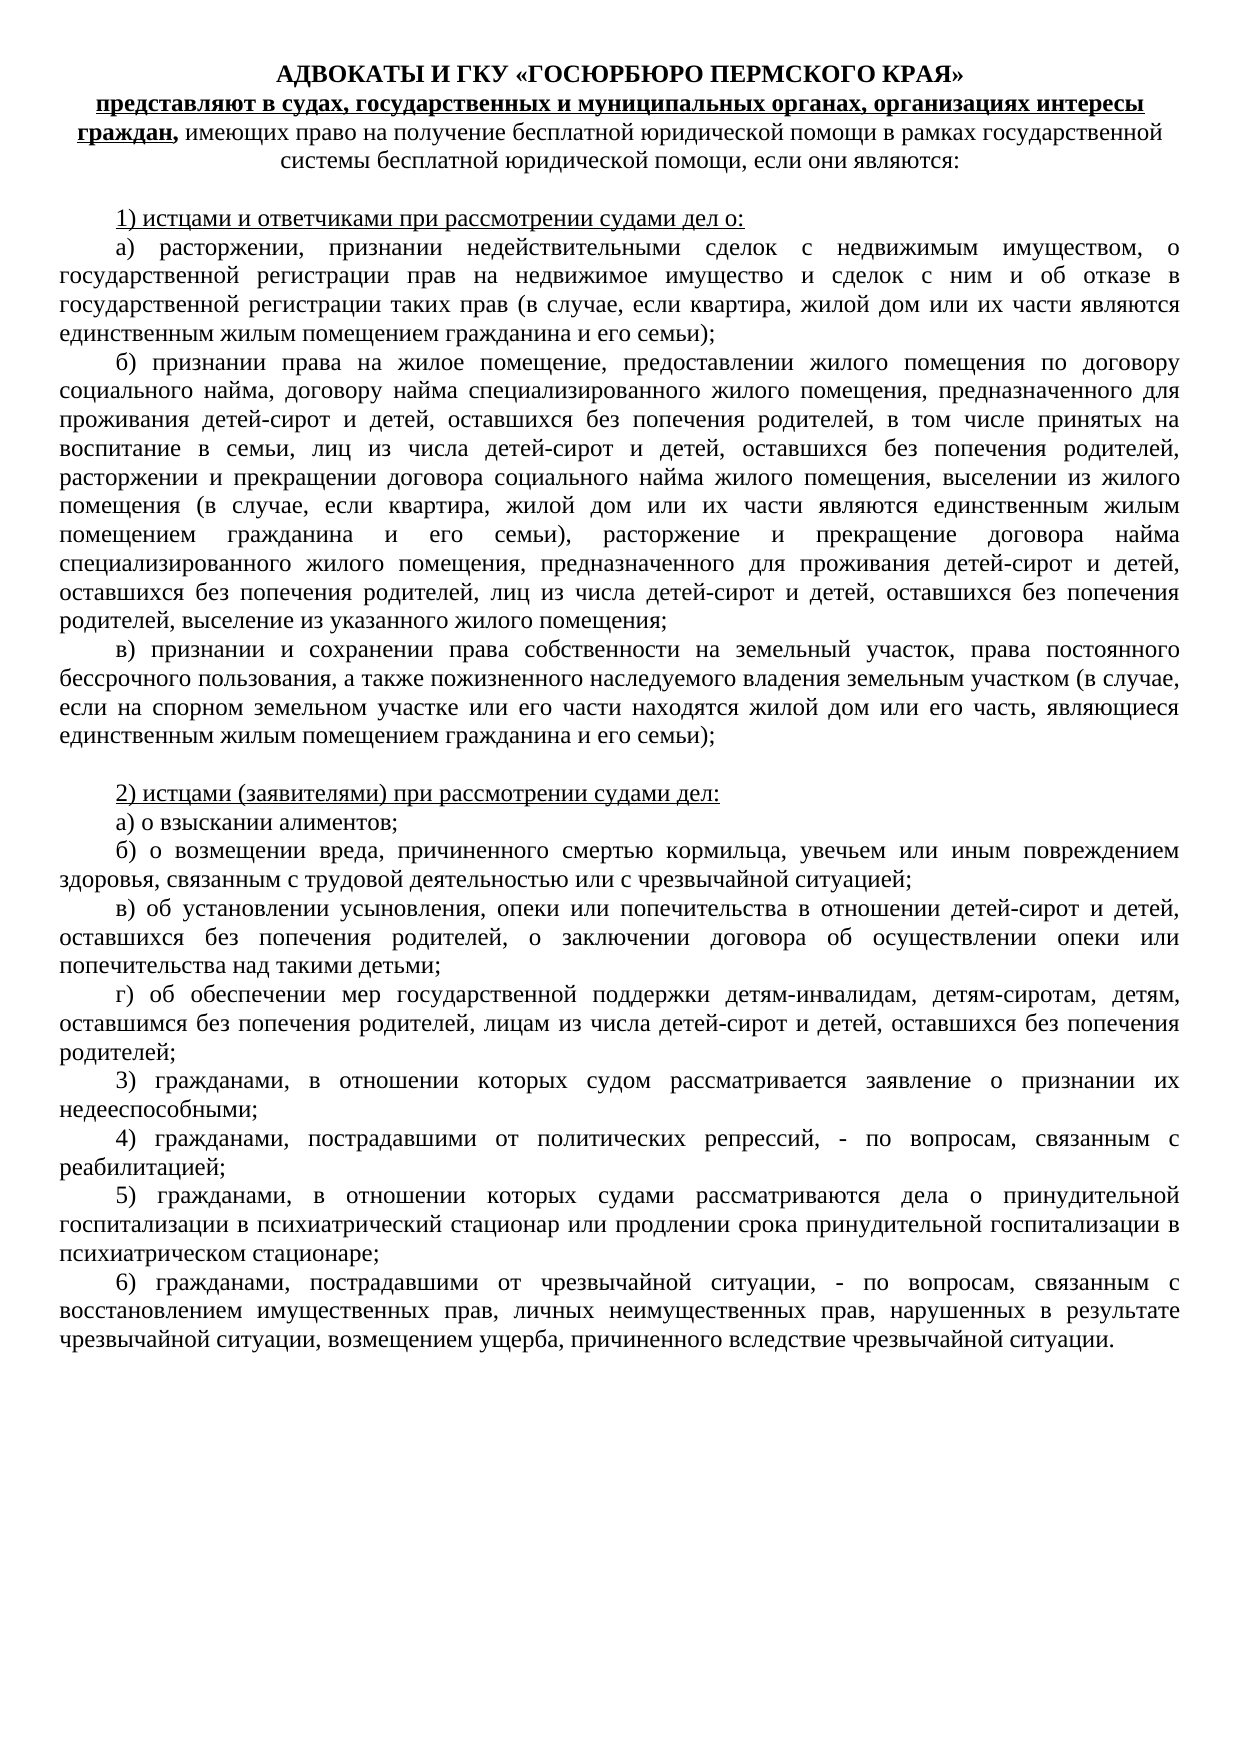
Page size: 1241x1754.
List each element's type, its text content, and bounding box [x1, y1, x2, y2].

text а) расторжении, признании недействительными сделок с недвижимым имуществом, о государственной регистрации прав на недвижимое имущество и сделок с ним и об отказе в государственной регистрации таких прав (в случае, если квартира, жилой дом или их части являются единственным жилым помещением гражданина и его семьи); [59, 232, 1181, 347]
text АДВОКАТЫ И ГКУ «ГОСЮРБЮРО ПЕРМСКОГО КРАЯ» [59, 59, 1181, 88]
text в) признании и сохранении права собственности на земельный участок, права постоянного бессрочного пользования, а также пожизненного наследуемого владения земельным участком (в случае, если на спорном земельном участке или его части находятся жилой дом или его часть, являющиеся единственным жилым помещением гражданина и его семьи); [59, 634, 1181, 749]
text б) признании права на жилое помещение, предоставлении жилого помещения по договору социального найма, договору найма специализированного жилого помещения, предназначенного для проживания детей-сирот и детей, оставшихся без попечения родителей, в том числе принятых на воспитание в семьи, лиц из числа детей-сирот и детей, оставшихся без попечения родителей, расторжении и прекращении договора социального найма жилого помещения, выселении из жилого помещения (в случае, если квартира, жилой дом или их части являются единственным жилым помещением гражданина и его семьи), расторжение и прекращение договора найма специализированного жилого помещения, предназначенного для проживания детей-сирот и детей, оставшихся без попечения родителей, лиц из числа детей-сирот и детей, оставшихся без попечения родителей, выселение из указанного жилого помещения; [59, 347, 1181, 634]
text 3) гражданами, в отношении которых судом рассматривается заявление о признании их недееспособными; [59, 1065, 1181, 1123]
text 2) истцами (заявителями) при рассмотрении судами дел: [59, 778, 1181, 807]
text в) об установлении усыновления, опеки или попечительства в отношении детей-сирот и детей, оставшихся без попечения родителей, о заключении договора об осуществлении опеки или попечительства над такими детьми; [59, 893, 1181, 979]
text 5) гражданами, в отношении которых судами рассматриваются дела о принудительной госпитализации в психиатрический стационар или продлении срока принудительной госпитализации в психиатрическом стационаре; [59, 1180, 1181, 1267]
text 4) гражданами, пострадавшими от политических репрессий, - по вопросам, связанным с реабилитацией; [59, 1123, 1181, 1180]
text а) о взыскании алиментов; [59, 807, 1181, 835]
text 1) истцами и ответчиками при рассмотрении судами дел о: [59, 203, 1181, 232]
text представляют в судах, государственных и муниципальных органах, организациях интересы граждан, имеющих право на получение бесплатной юридической помощи в рамках государственной системы бесплатной юридической помощи, если они являются: [59, 88, 1181, 174]
text г) об обеспечении мер государственной поддержки детям-инвалидам, детям-сиротам, детям, оставшимся без попечения родителей, лицам из числа детей-сирот и детей, оставшихся без попечения родителей; [59, 979, 1181, 1065]
text 6) гражданами, пострадавшими от чрезвычайной ситуации, - по вопросам, связанным с восстановлением имущественных прав, личных неимущественных прав, нарушенных в результате чрезвычайной ситуации, возмещением ущерба, причиненного вследствие чрезвычайной ситуации. [59, 1267, 1181, 1353]
text б) о возмещении вреда, причиненного смертью кормильца, увечьем или иным повреждением здоровья, связанным с трудовой деятельностью или с чрезвычайной ситуацией; [59, 835, 1181, 893]
